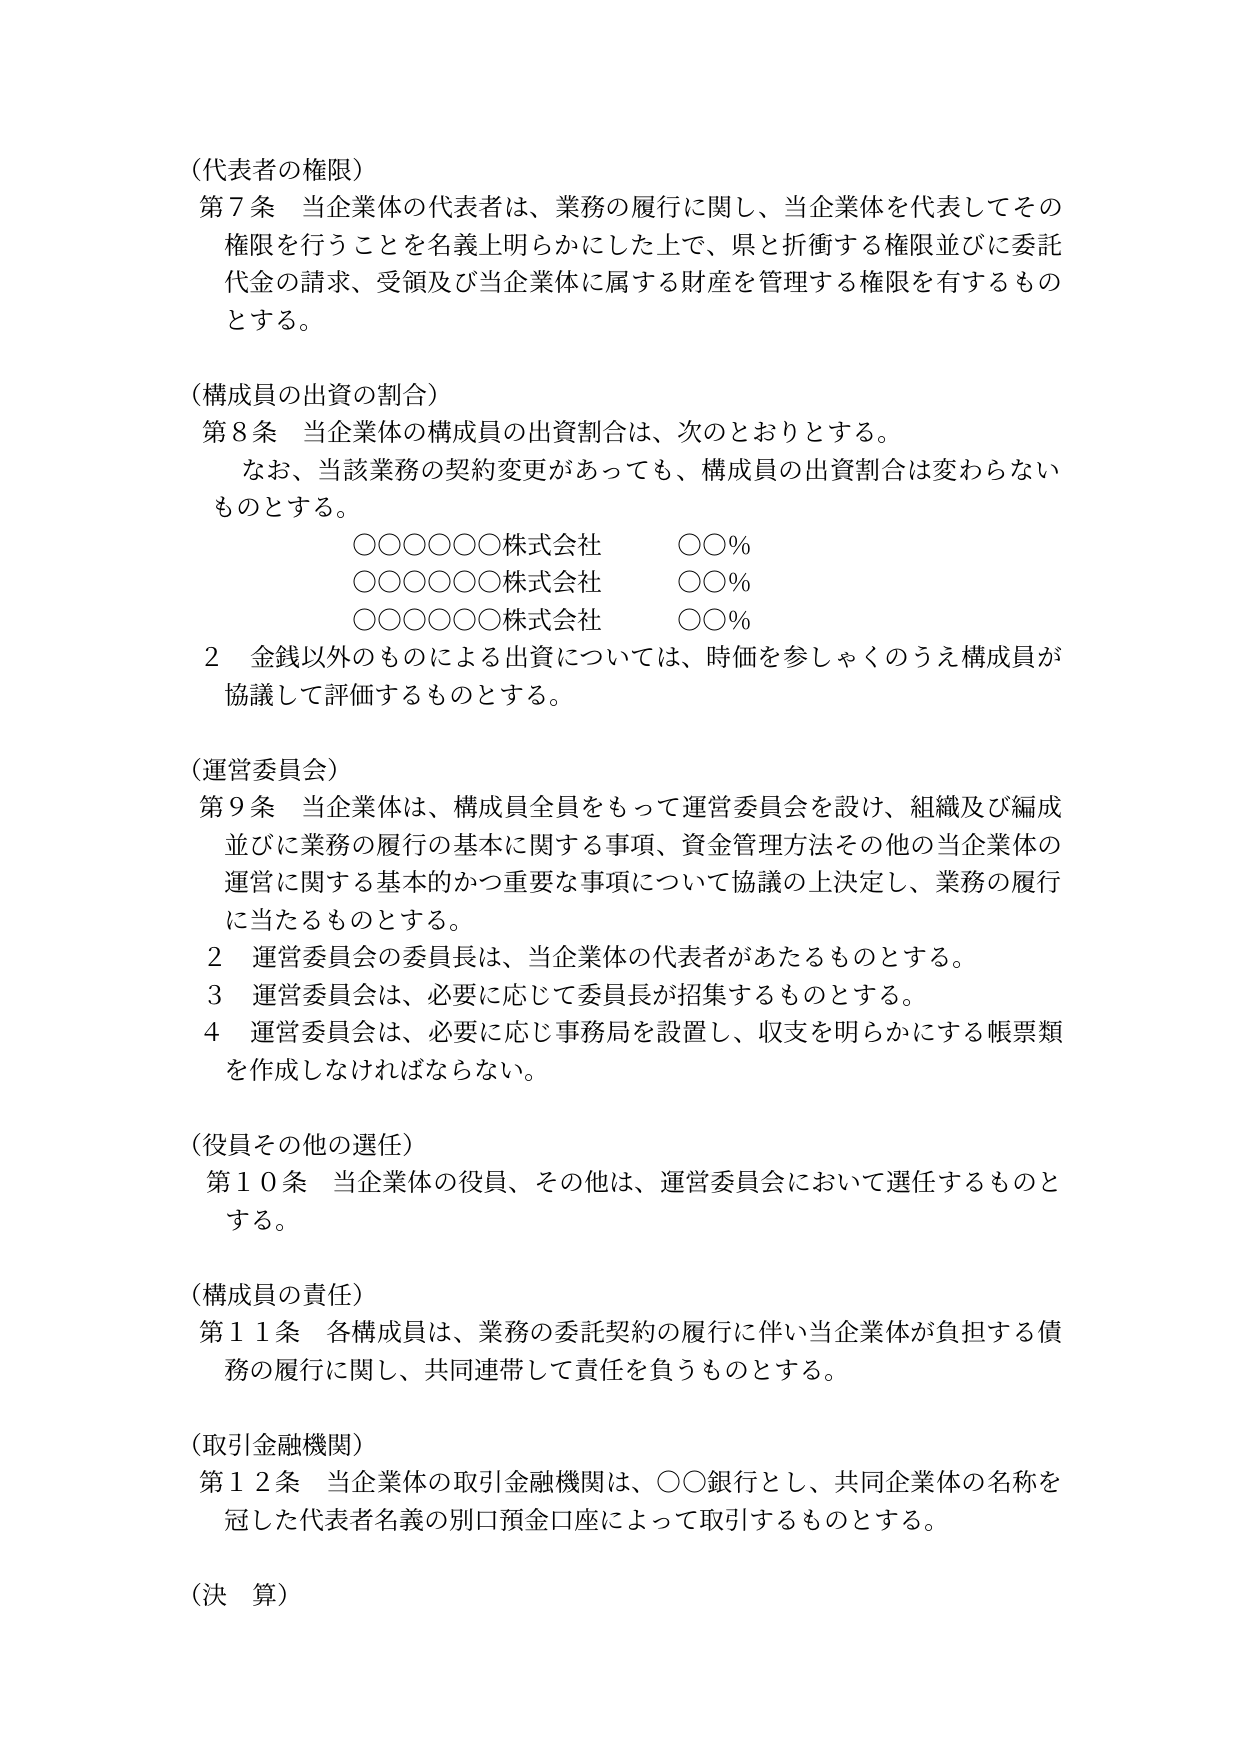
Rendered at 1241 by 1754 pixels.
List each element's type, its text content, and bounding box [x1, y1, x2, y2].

text 第１１条 各構成員は、業務の委託契約の履行に伴い当企業体が負担する債務の履行に関し、共同連帯して責任を負うものとする。 [199, 1312, 1063, 1387]
text ４ 運営委員会は、必要に応じ事務局を設置し、収支を明らかにする帳票類 を作成しなければならない。 [199, 1012, 1063, 1087]
text 第９条 当企業体は、構成員全員をもって運営委員会を設け、組織及び編成並びに業務の履行の基本に関する事項、資金管理方法その他の当企業体の運営に関する基本的かつ重要な事項について協議の上決定し、業務の履行に当たるものとする。 [199, 787, 1063, 937]
text （決 算） [177, 1575, 1063, 1612]
text 第１０条 当企業体の役員、その他は、運営委員会において選任するものとする。 [206, 1162, 1063, 1237]
text （運営委員会） [177, 750, 1063, 787]
text ○○○○○○株式会社 ○○％ [177, 525, 1063, 562]
text （構成員の責任） [177, 1275, 1063, 1312]
text ３ 運営委員会は、必要に応じて委員長が招集するものとする。 [177, 975, 1063, 1012]
text 第１２条 当企業体の取引金融機関は、○○銀行とし、共同企業体の名称を冠した代表者名義の別口預金口座によって取引するものとする。 [199, 1462, 1063, 1537]
text 第８条 当企業体の構成員の出資割合は、次のとおりとする。 [177, 412, 1063, 450]
text （取引金融機関） [177, 1425, 1063, 1462]
text （役員その他の選任） [177, 1125, 1063, 1162]
text 第７条 当企業体の代表者は、業務の履行に関し、当企業体を代表してその権限を行うことを名義上明らかにした上で、県と折衝する権限並びに委託代金の請求、受領及び当企業体に属する財産を管理する権限を有するものとする。 [199, 187, 1063, 337]
text （代表者の権限） [177, 150, 1063, 187]
text （構成員の出資の割合） [177, 375, 1063, 412]
text ２ 運営委員会の委員長は、当企業体の代表者があたるものとする。 [177, 937, 1063, 975]
text ２ 金銭以外のものによる出資については、時価を参しゃくのうえ構成員が協議して評価するものとする。 [199, 637, 1063, 712]
text ○○○○○○株式会社 ○○％ [177, 600, 1063, 637]
text ○○○○○○株式会社 ○○％ [177, 562, 1063, 600]
text なお、当該業務の契約変更があっても、構成員の出資割合は変わらないものとする。 [212, 450, 1063, 525]
